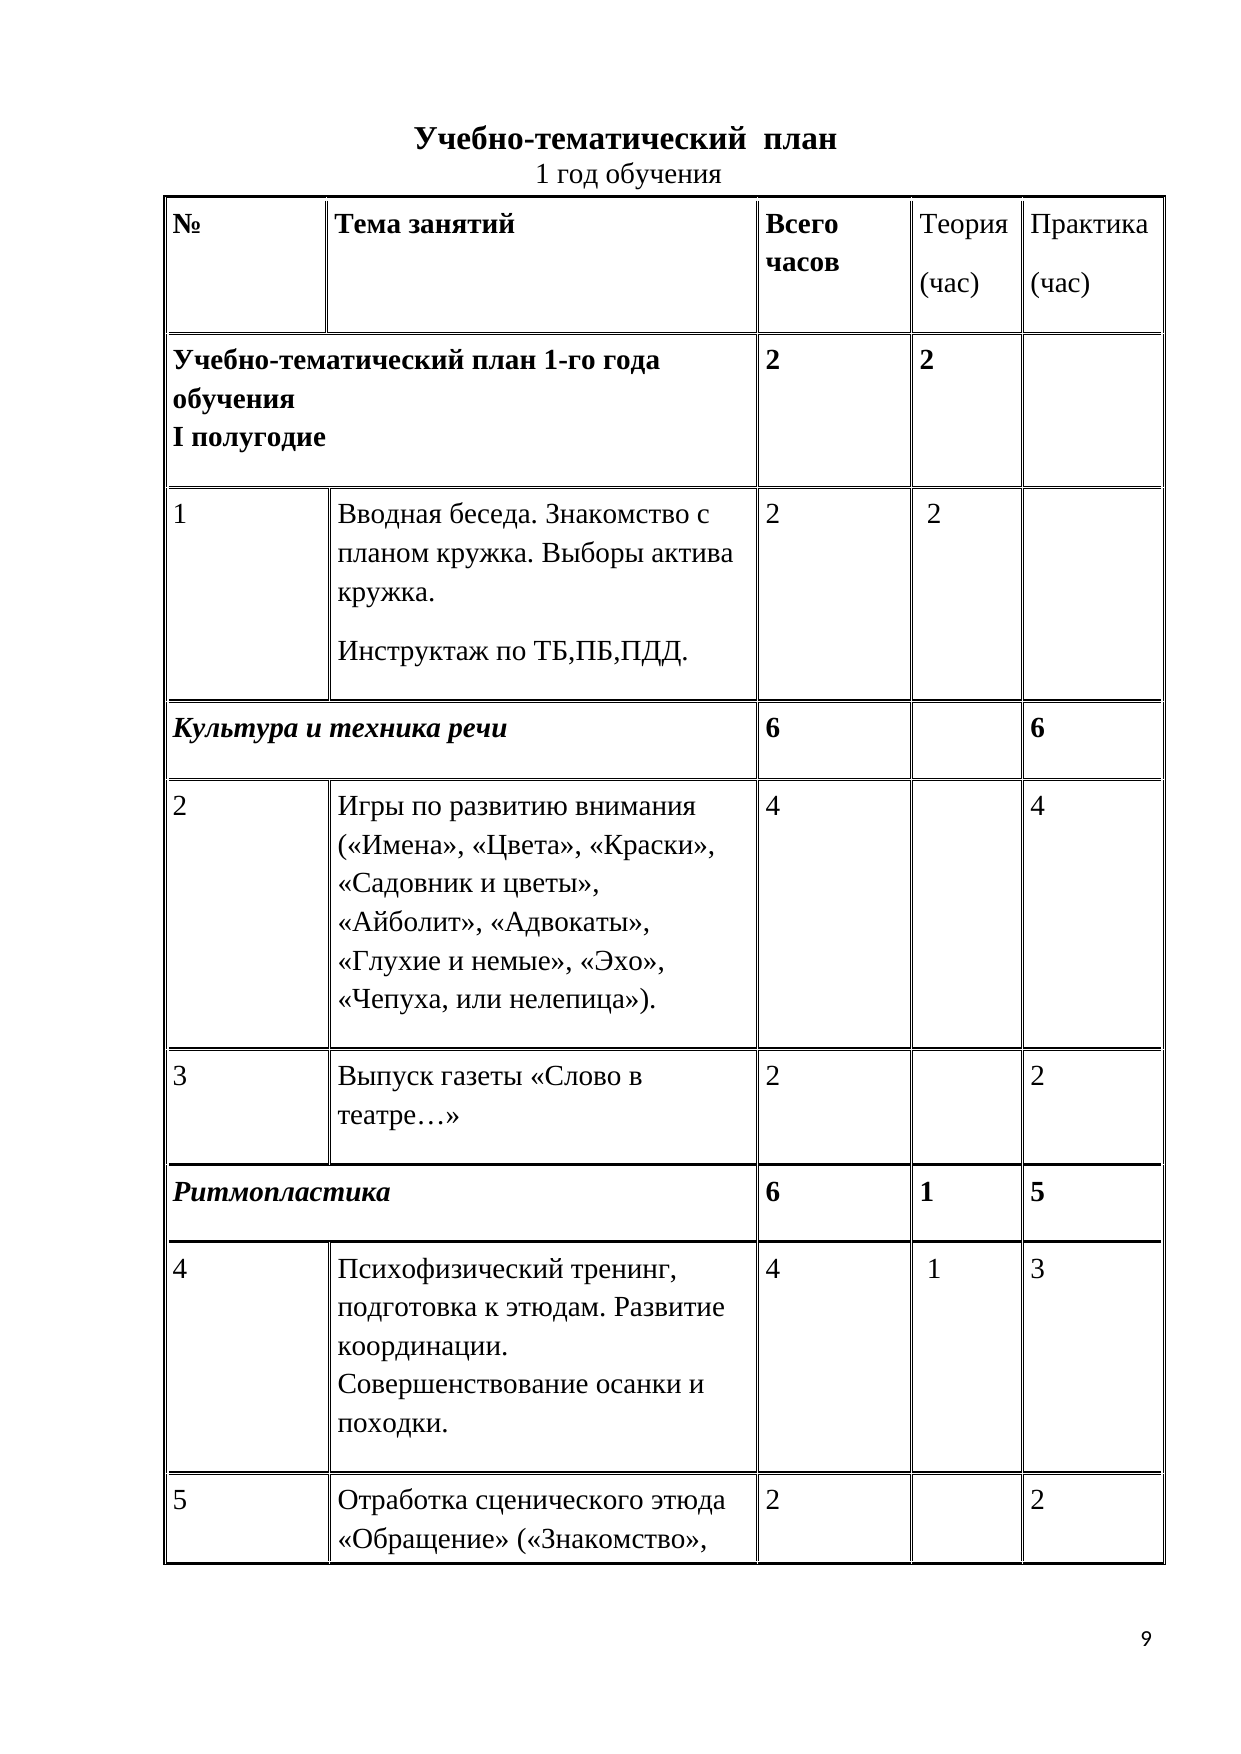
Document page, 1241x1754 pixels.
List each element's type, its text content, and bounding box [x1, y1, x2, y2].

table_cell 4 [167, 1240, 328, 1471]
table_cell 2 [913, 335, 1021, 486]
table_cell 2 [913, 489, 1021, 699]
table_header Тема занятий [326, 198, 757, 331]
table_cell Вводная беседа. Знакомство с планом кружка. Выборы актива кружка. Инструктаж по ТБ,ПБ,ПДД. [331, 489, 756, 699]
table_cell 3 [1024, 1240, 1163, 1471]
table_cell [912, 1475, 1022, 1562]
table_cell 1 [913, 1243, 1021, 1471]
table_cell 2 [759, 1051, 910, 1163]
table_cell 4 [759, 1243, 910, 1471]
text Учебно-тематический план [177, 118, 1152, 156]
table_cell 2 [759, 489, 910, 699]
table_cell 1 [913, 1166, 1021, 1240]
table_cell 5 [167, 1471, 329, 1562]
table_cell 5 [1024, 1163, 1164, 1240]
table_cell 2 [167, 778, 328, 1047]
table_header Практика (час) [1023, 198, 1163, 331]
table_cell [913, 703, 1021, 777]
table_cell 2 [758, 1475, 912, 1562]
table_cell [913, 1051, 1021, 1163]
table_cell 1 [165, 486, 329, 699]
table_header Теория (час) [912, 198, 1022, 331]
table_cell 3 [167, 1047, 328, 1163]
table_cell 2 [1024, 1047, 1163, 1163]
table_cell Ритмопластика [165, 1163, 756, 1240]
table_cell 2 [1023, 1471, 1163, 1562]
table_cell 6 [759, 1166, 910, 1240]
text 1 год обучения [177, 156, 1152, 190]
table_header Всего часов [758, 198, 912, 331]
table_cell Учебно-тематический план 1-го года обучения I полугодие [167, 331, 756, 486]
table_cell [913, 781, 1021, 1047]
table_cell 6 [1024, 699, 1163, 777]
table_header № [167, 198, 326, 331]
table_cell [1024, 331, 1163, 486]
table_cell 4 [1024, 778, 1163, 1047]
table_cell Психофизический тренинг, подготовка к этюдам. Развитие координации. Совершенствование осанки и походки. [331, 1243, 756, 1471]
table_cell 2 [759, 335, 910, 486]
table_cell [1023, 486, 1164, 699]
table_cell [330, 1475, 757, 1562]
table_cell Игры по развитию внимания («Имена», «Цвета», «Краски», «Садовник и цветы», «Айболит», «Адвокаты», «Глухие и немые», «Эхо», «Чепуха, или нелепица»). [331, 781, 756, 1047]
table_cell Выпуск газеты «Слово в театре…» [331, 1051, 756, 1163]
table_cell Культура и техника речи [167, 699, 756, 777]
table_cell 4 [759, 781, 910, 1047]
table_cell 6 [759, 703, 910, 777]
